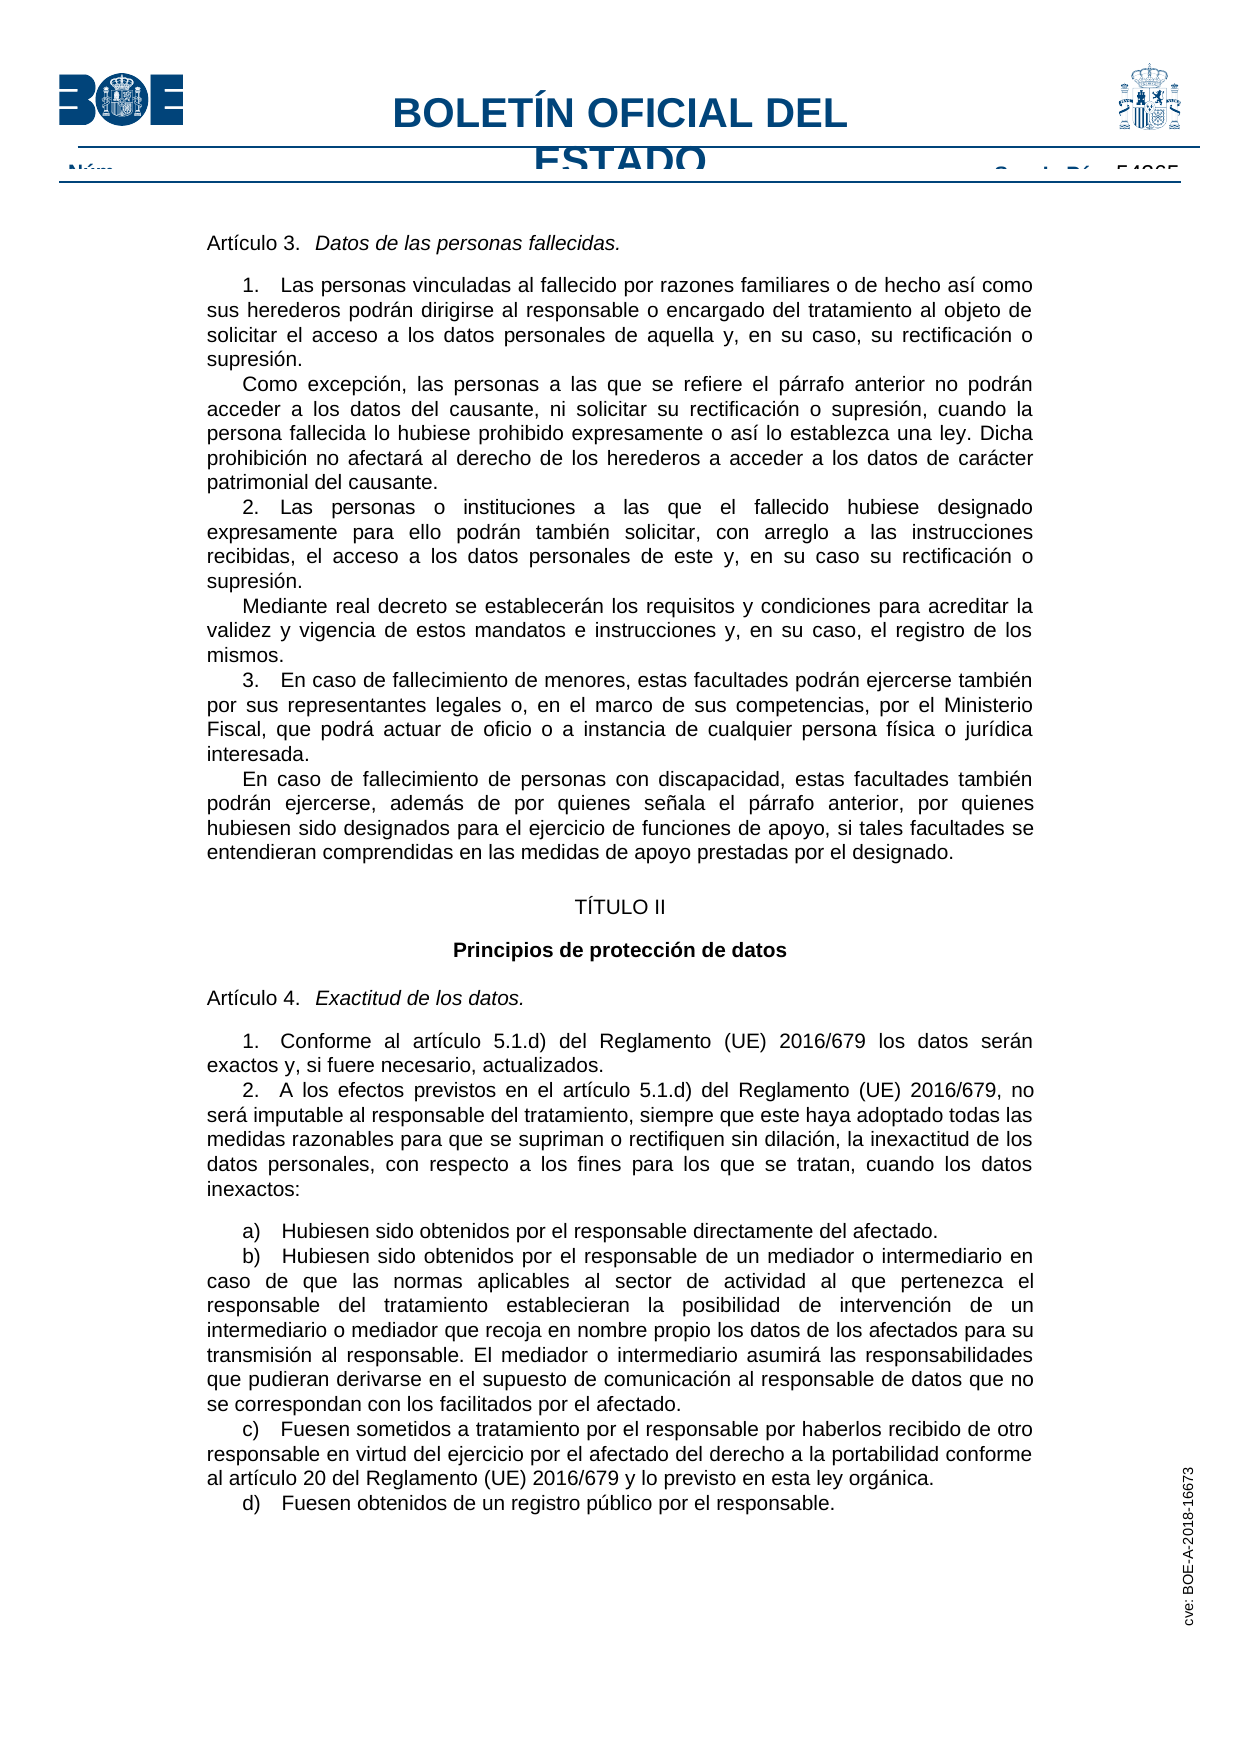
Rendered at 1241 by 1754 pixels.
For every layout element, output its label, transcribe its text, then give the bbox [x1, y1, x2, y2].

list Conforme al artículo 5.1.d) del Reglamento (UE) 2016/679 los datos serán exactos y, si fuere necesario, actualizados. [207, 1029, 1033, 1077]
picture [59, 73, 183, 126]
list Las personas vinculadas al fallecido por razones familiares o de hecho así como sus herederos podrán dirigirse al responsable o encargado del tratamiento al objeto de solicitar el acceso a los datos personales de aquella y, en su caso, su rectificación o supresión. [207, 273, 1034, 371]
text Mediante real decreto se establecerán los requisitos y condiciones para acreditar la validez y vigencia de estos mandatos e instrucciones y, en su caso, el registro de los mismos. [207, 594, 1034, 667]
list Las personas o instituciones a las que el fallecido hubiese designado expresamente para ello podrán también solicitar, con arreglo a las instrucciones recibidas, el acceso a los datos personales de este y, en su caso su rectificación o supresión. [207, 495, 1034, 593]
list Fuesen sometidos a tratamiento por el responsable por haberlos recibido de otro responsable en virtud del ejercicio por el afectado del derecho a la portabilidad conforme al artículo 20 del Reglamento (UE) 2016/679 y lo previsto en esta ley orgánica. [207, 1417, 1034, 1490]
picture [1118, 63, 1181, 130]
list Fuesen obtenidos de un registro público por el responsable. [242, 1491, 1198, 1515]
list En caso de fallecimiento de menores, estas facultades podrán ejercerse también por sus representantes legales o, en el marco de sus competencias, por el Ministerio Fiscal, que podrá actuar de oficio o a instancia de cualquier persona física o jurídica interesada. [207, 668, 1034, 766]
text Como excepción, las personas a las que se refiere el párrafo anterior no podrán acceder a los datos del causante, ni solicitar su rectificación o supresión, cuando la persona fallecida lo hubiese prohibido expresamente o así lo establezca una ley. Dicha prohibición no afectará al derecho de los herederos a acceder a los datos de carácter patrimonial del causante. [207, 372, 1034, 494]
list Hubiesen sido obtenidos por el responsable directamente del afectado. [242, 1219, 1198, 1243]
text Artículo 3. Datos de las personas fallecidas. [207, 231, 1198, 254]
text TÍTULO II [42, 895, 1198, 919]
text Artículo 4. Exactitud de los datos. [207, 986, 1198, 1010]
list Hubiesen sido obtenidos por el responsable de un mediador o intermediario en caso de que las normas aplicables al sector de actividad al que pertenezca el responsable del tratamiento establecieran la posibilidad de intervención de un intermediario o mediador que recoja en nombre propio los datos de los afectados para su transmisión al responsable. El mediador o intermediario asumirá las responsabilidades que pudieran derivarse en el supuesto de comunicación al responsable de datos que no se correspondan con los facilitados por el afectado. [207, 1244, 1034, 1416]
list A los efectos previstos en el artículo 5.1.d) del Reglamento (UE) 2016/679, no será imputable al responsable del tratamiento, siempre que este haya adoptado todas las medidas razonables para que se supriman o rectifiquen sin dilación, la inexactitud de los datos personales, con respecto a los fines para los que se tratan, cuando los datos inexactos: [207, 1078, 1034, 1200]
subtitle Principios de protección de datos [42, 937, 1198, 961]
text En caso de fallecimiento de personas con discapacidad, estas facultades también podrán ejercerse, además de por quienes señala el párrafo anterior, por quienes hubiesen sido designados para el ejercicio de funciones de apoyo, si tales facultades se entendieran comprendidas en las medidas de apoyo prestadas por el designado. [207, 766, 1034, 864]
